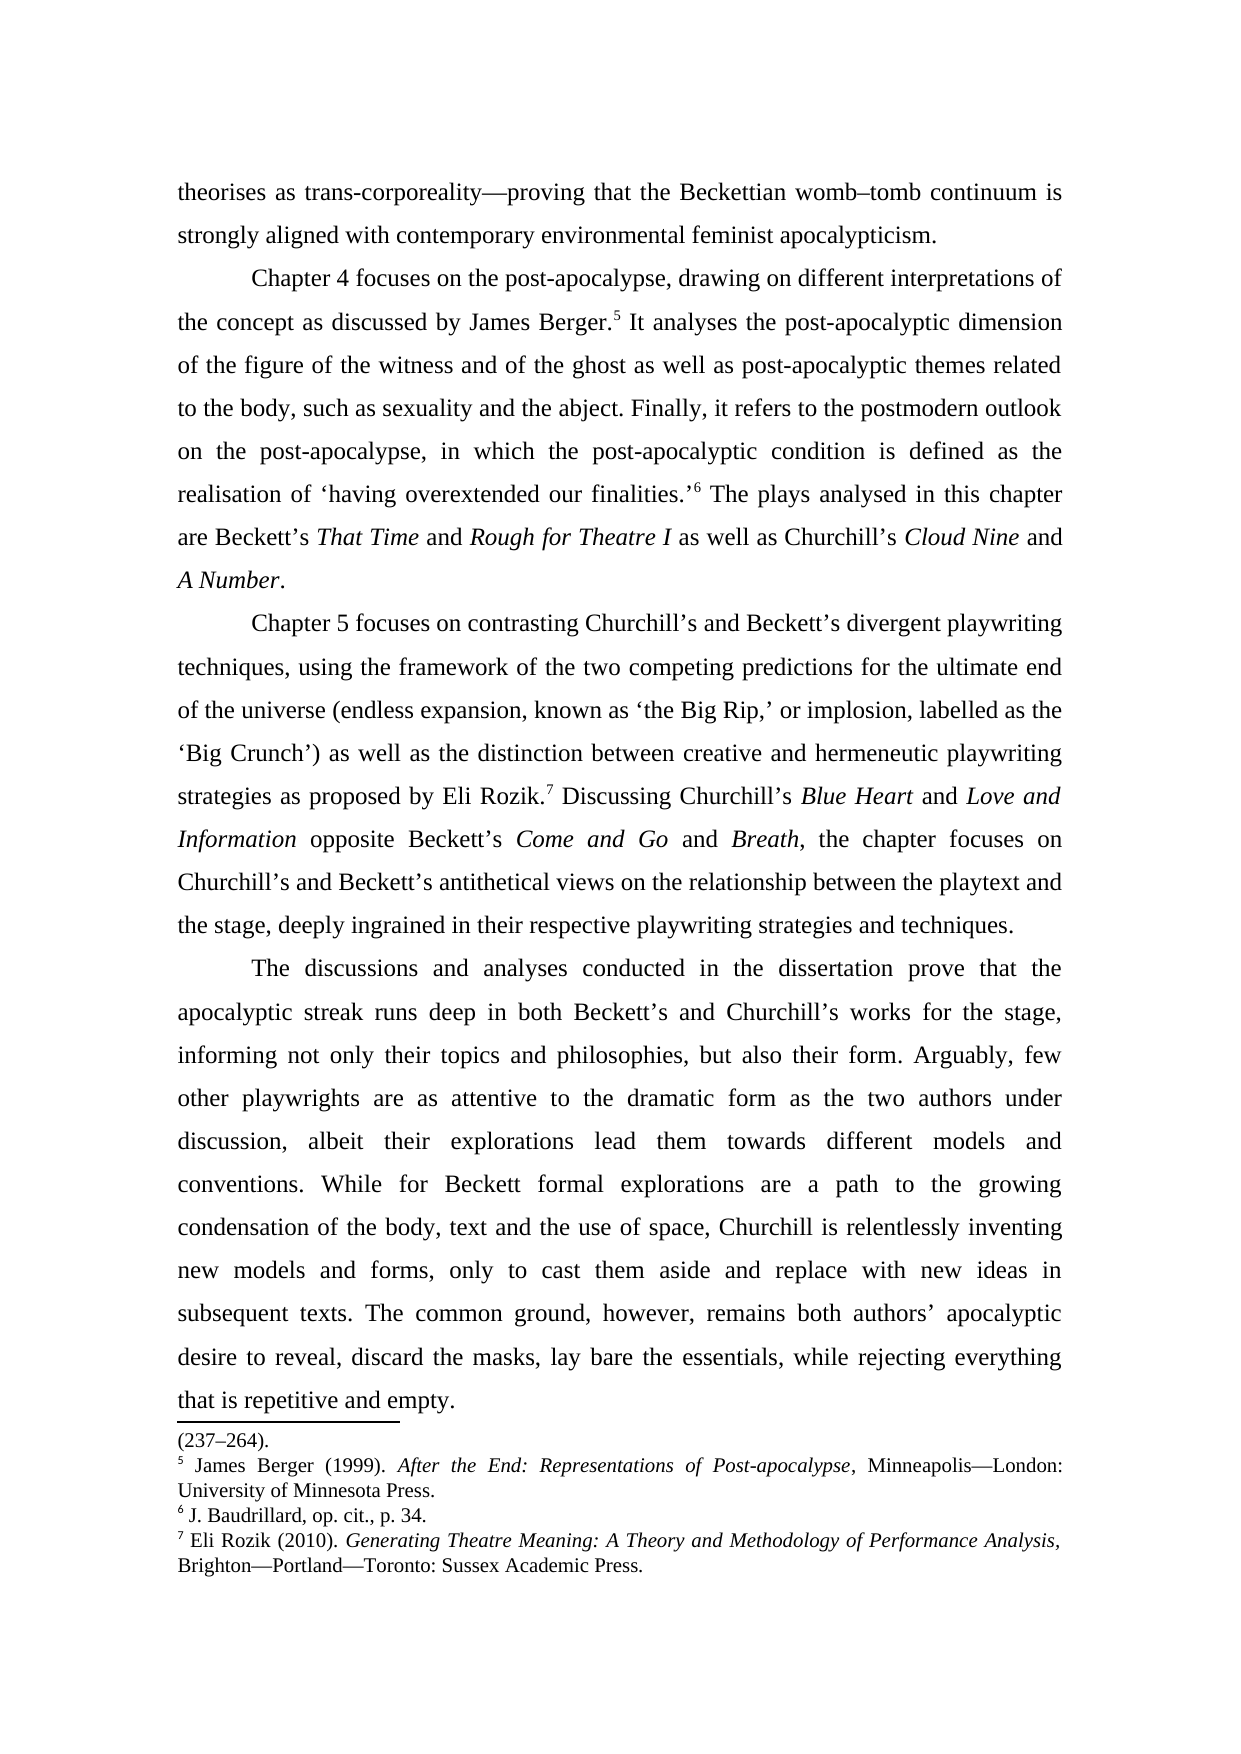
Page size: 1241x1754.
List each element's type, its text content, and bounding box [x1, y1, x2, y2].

text Chapter 4 focuses on the post-apocalypse, drawing on different interpretations of the concept as discussed by James Berger. It analyses the post-apocalyptic dimension of the figure of the witness and of the ghost as well as post-apocalyptic themes related to the body, such as sexuality and the abject. Finally, it refers to the postmodern outlook on the post-apocalypse, in which the post-apocalyptic condition is defined as the realisation of ‘having overextended our finalities.’ The plays analysed in this chapter are Beckett’s That Time and Rough for Theatre I as well as Churchill’s Cloud Nine and A Number. [177, 263, 1063, 594]
text Chapter 5 focuses on contrasting Churchill’s and Beckett’s divergent playwriting techniques, using the framework of the two competing predictions for the ultimate end of the universe (endless expansion, known as ‘the Big Rip,’ or implosion, labelled as the ‘Big Crunch’) as well as the distinction between creative and hermeneutic playwriting strategies as proposed by Eli Rozik. Discussing Churchill’s Blue Heart and Love and Information opposite Beckett’s Come and Go and Breath, the chapter focuses on Churchill’s and Beckett’s antithetical views on the relationship between the playtext and the stage, deeply ingrained in their respective playwriting strategies and techniques. [177, 608, 1063, 939]
text The discussions and analyses conducted in the dissertation prove that the apocalyptic streak runs deep in both Beckett’s and Churchill’s works for the stage, informing not only their topics and philosophies, but also their form. Arguably, few other playwrights are as attentive to the dramatic form as the two authors under discussion, albeit their explorations lead them towards different models and conventions. While for Beckett formal explorations are a path to the growing condensation of the body, text and the use of space, Churchill is relentlessly inventing new models and forms, only to cast them aside and replace with new ideas in subsequent texts. The common ground, however, remains both authors’ apocalyptic desire to reveal, discard the masks, lay bare the essentials, while rejecting everything that is repetitive and empty. [177, 953, 1063, 1413]
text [177, 177, 1063, 249]
